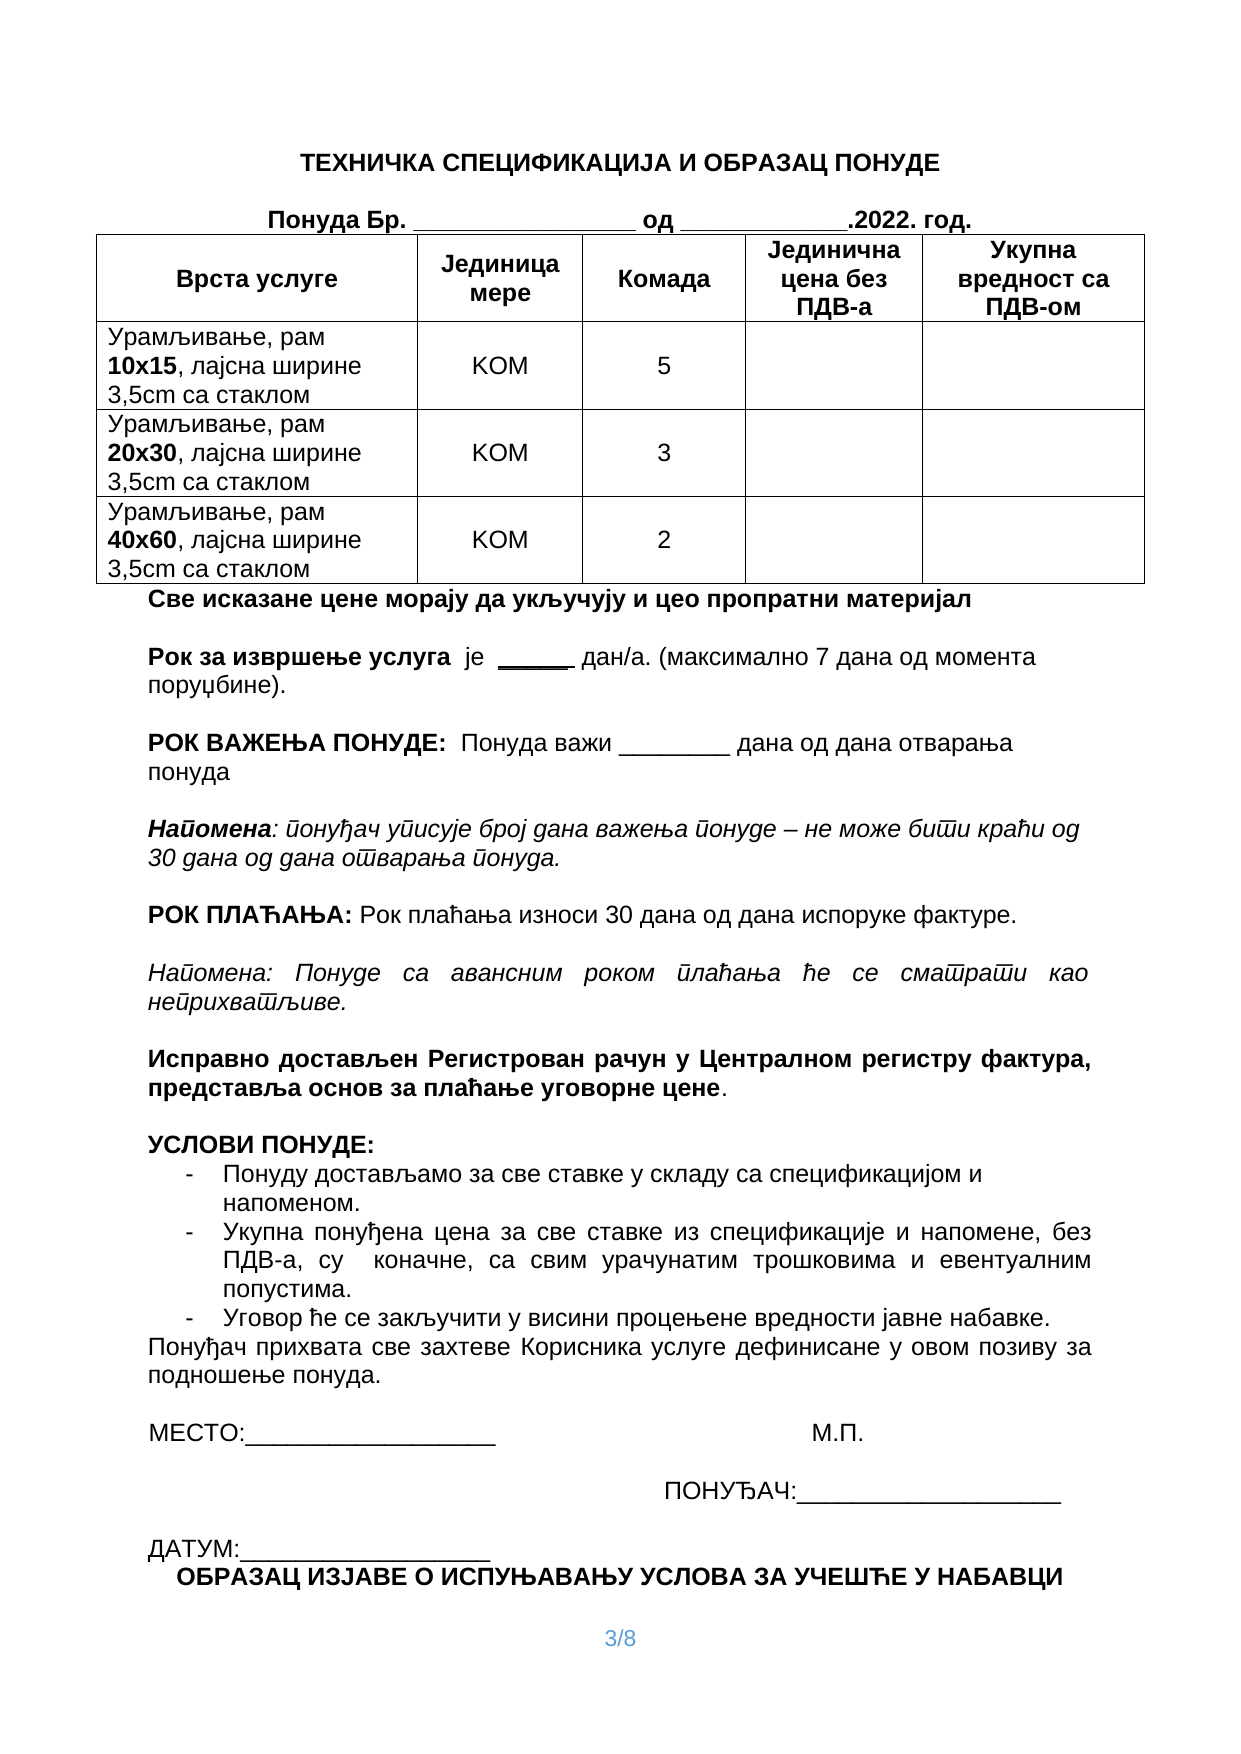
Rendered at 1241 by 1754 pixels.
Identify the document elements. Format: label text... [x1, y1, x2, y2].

table_cell [923, 322, 1144, 408]
text МЕСТО:__________________ М.П. ПОНУЂАЧ:___________________ [148, 1418, 1093, 1504]
table_cell [746, 410, 922, 496]
table_cell Урамљивање, рам 20x30, лајсна ширине 3,5cm са стаклом [97, 410, 417, 496]
table_cell KOM [418, 410, 582, 496]
text УСЛОВИ ПОНУДЕ: [148, 1130, 1093, 1159]
text ДАТУМ:__________________ [148, 1534, 1093, 1562]
table_cell Урамљивање, рам 40x60, лајсна ширине 3,5cm са стаклом [97, 497, 417, 583]
table_header Јединична цена без ПДВ-а [746, 235, 922, 321]
text Напомена: понуђач уписује број дана важења понуде – не може бити краћи од 30 дана од дана отварања понуда. [148, 814, 1093, 872]
text Све исказане цене морају да укључују и цео пропратни материјал [148, 584, 1093, 613]
table_cell [746, 497, 922, 583]
list Уговор ће се закључити у висини процењене вредности јавне набавке. [185, 1303, 1093, 1332]
table_cell Урамљивање, рам 10x15, лајсна ширине 3,5cm са стаклом [97, 322, 417, 408]
list Понуду достављамо за све ставке у складу са спецификацијом и напоменом. [185, 1159, 1093, 1217]
table_header Комада [583, 235, 745, 321]
text Рок за извршење услуга је _____ дан/а. (максимално 7 дана од момента поруџбине). [148, 642, 1093, 699]
table_cell [923, 410, 1144, 496]
text Понуда Бр. ________________ од ____________.2022. год. [148, 205, 1093, 234]
table_cell 2 [583, 497, 745, 583]
text РОК ВАЖЕЊА ПОНУДЕ: Понуда важи ________ дана од дана отварања понуда [148, 728, 1093, 785]
text ТЕХНИЧКА СПЕЦИФИКАЦИЈА И ОБРАЗАЦ ПОНУДЕ [148, 148, 1093, 176]
text Напомена: Понуде са авансним роком плаћања ће се сматрати као неприхватљиве. [148, 958, 1093, 1015]
text Понуђач прихвата све захтеве Корисника услуге дефинисане у овом позиву за подношење понуда. [148, 1332, 1093, 1389]
table_cell [923, 497, 1144, 583]
table_cell KOM [418, 322, 582, 408]
table_cell 3 [583, 410, 745, 496]
table_header Врста услуге [97, 235, 417, 321]
table_header Јединица мере [418, 235, 582, 321]
table_cell KOM [418, 497, 582, 583]
table_cell 5 [583, 322, 745, 408]
table_cell [746, 322, 922, 408]
text РОК ПЛАЋАЊА: Рок плаћања износи 30 дана од дана испоруке фактуре. [148, 900, 1093, 929]
text ОБРАЗАЦ ИЗЈАВЕ О ИСПУЊАВАЊУ УСЛОВА ЗА УЧЕШЋЕ У НАБАВЦИ [148, 1562, 1093, 1591]
table_header Укупна вредност са ПДВ-ом [923, 235, 1144, 321]
list Укупна понуђена цена за све ставке из спецификације и напомене, без ПДВ-а, су коначне, са свим урачунатим трошковима и евентуалним попустима. [185, 1217, 1093, 1303]
text Исправно достављен Регистрован рачун у Централном регистру фактура, представља основ за плаћање уговорне цене. [148, 1044, 1093, 1102]
